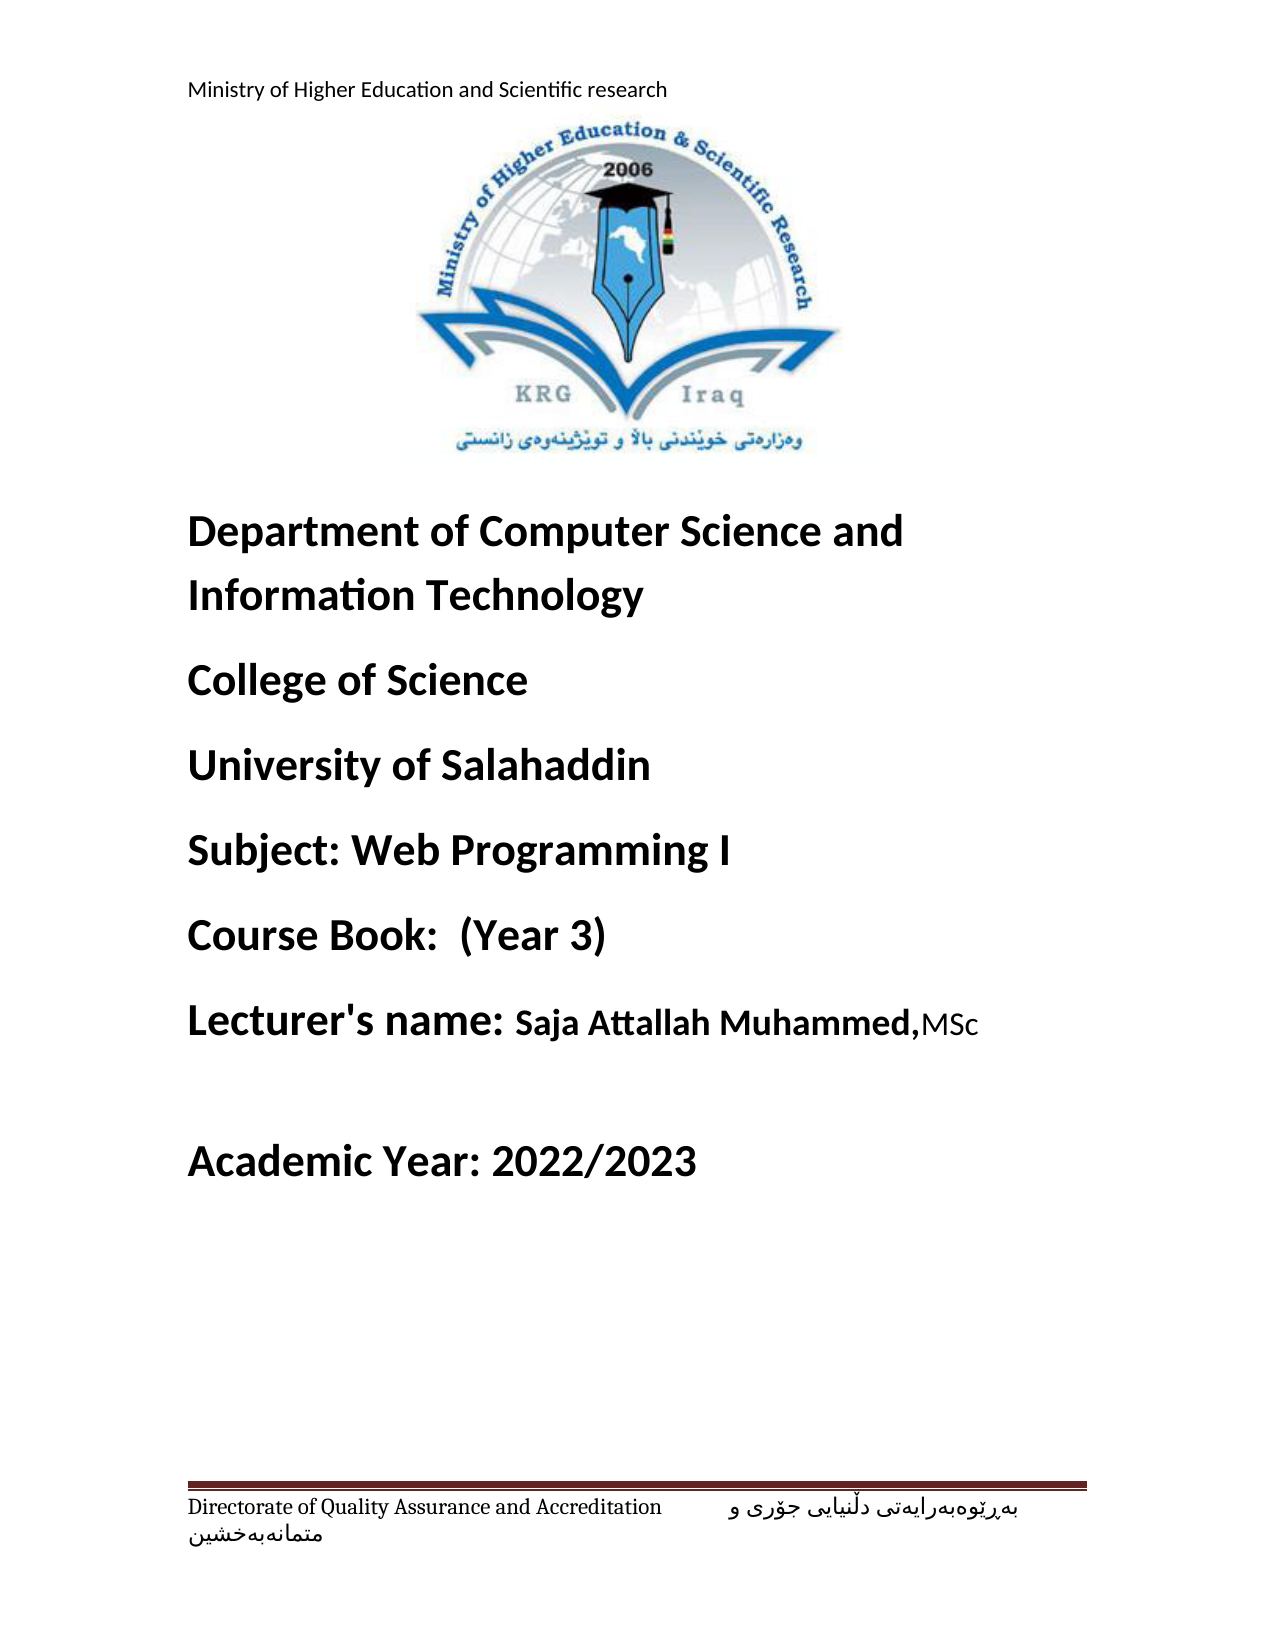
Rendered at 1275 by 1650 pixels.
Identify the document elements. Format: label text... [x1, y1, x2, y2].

text Department of Computer Science and Information Technology [187, 443, 1087, 622]
text Subject: Web Programming I [187, 821, 1087, 877]
text University of Salahaddin [187, 736, 1087, 792]
text Lecturer's name: Saja Attallah Muhammed,MSc [187, 991, 1087, 1047]
text Academic Year: 2022/2023 [187, 1132, 1087, 1188]
text College of Science [187, 651, 1087, 707]
text Course Book: (Year 3) [187, 906, 1087, 962]
